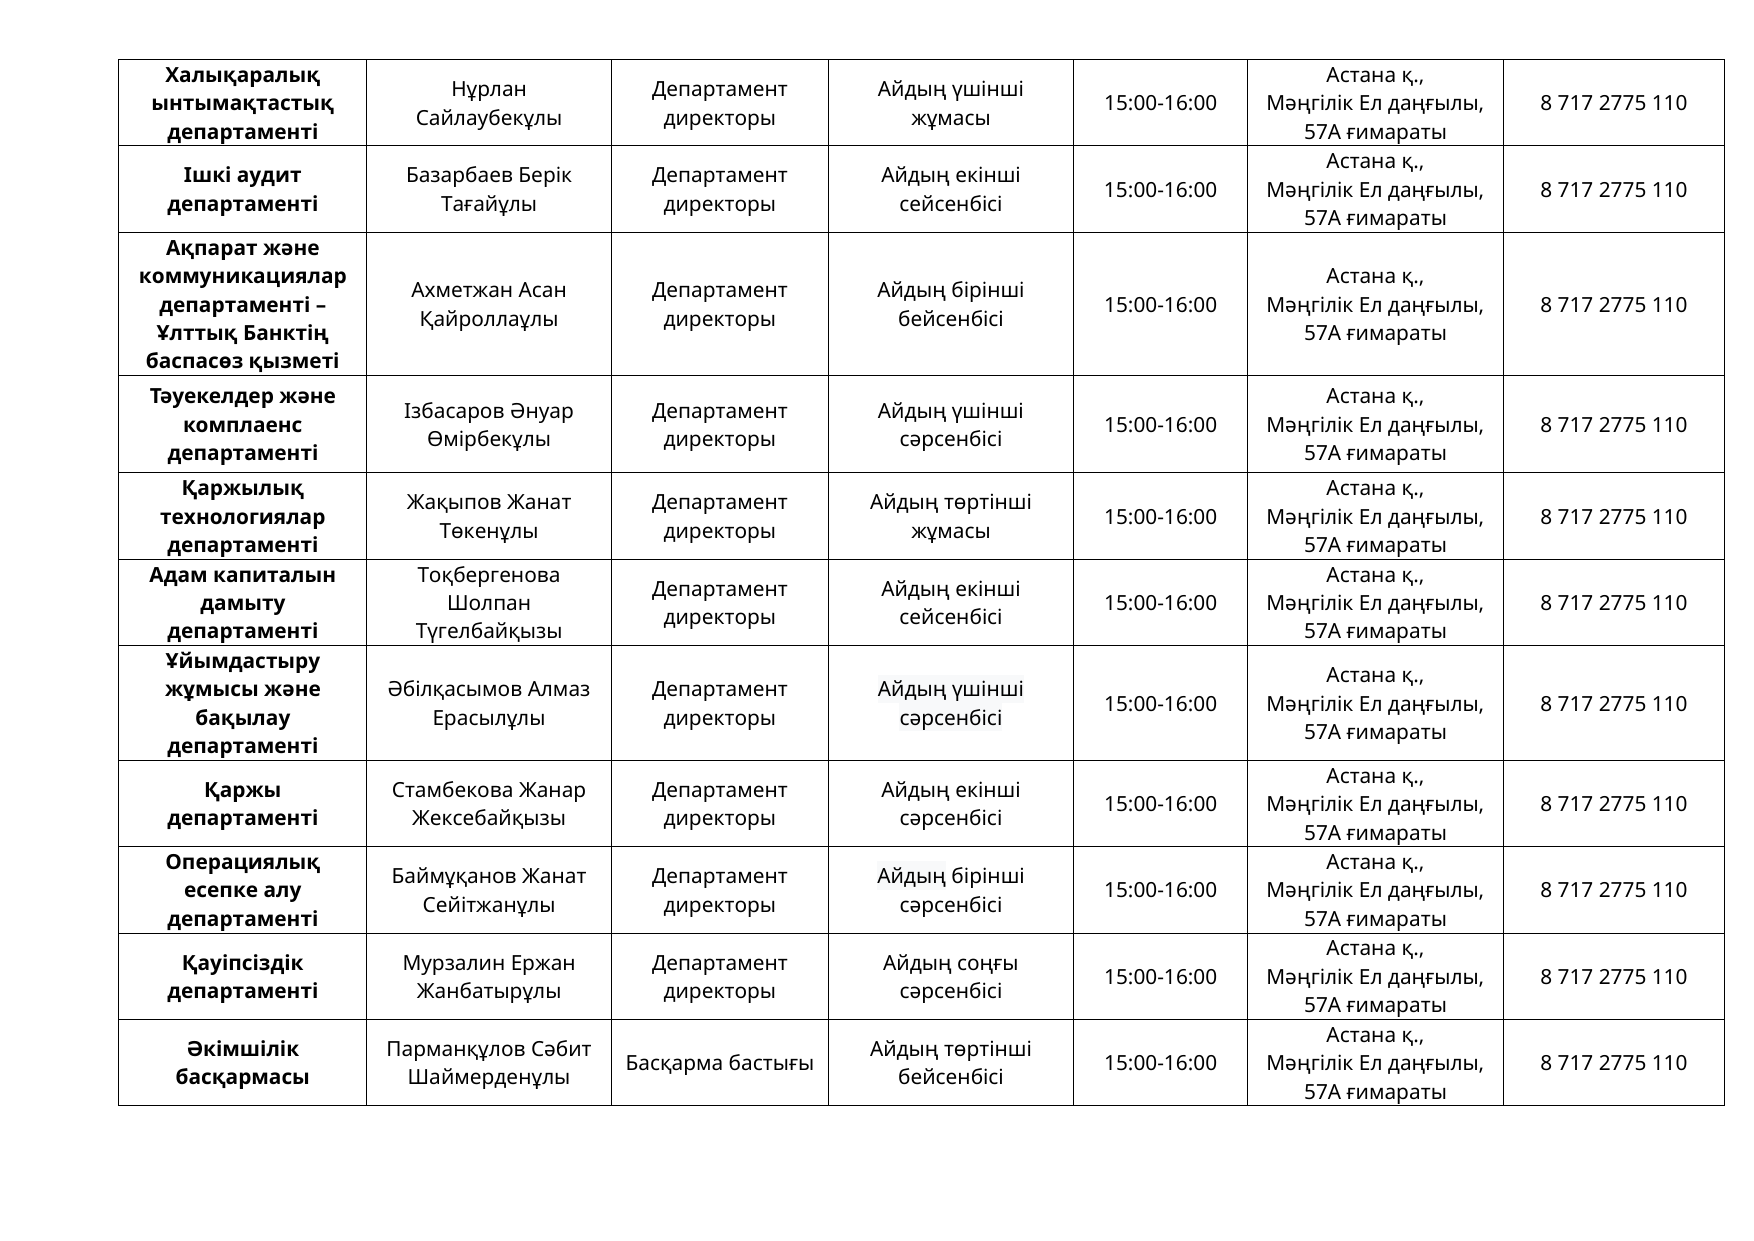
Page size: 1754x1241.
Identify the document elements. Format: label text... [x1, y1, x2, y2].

table_cell Астана қ., Мәңгілік Ел даңғылы, 57А ғимараты [1248, 1020, 1503, 1105]
table_cell Астана қ., Мәңгілік Ел даңғылы, 57А ғимараты [1248, 376, 1503, 472]
table_cell 15:00-16:00 [1074, 146, 1247, 232]
table_cell Тәуекелдер және комплаенс департаменті [119, 376, 366, 472]
table_cell Ұйымдастыру жұмысы және бақылау департаменті [119, 646, 366, 760]
table_cell Стамбекова Жанар Жексебайқызы [367, 761, 611, 846]
table_cell Мурзалин Ержан Жанбатырұлы [367, 934, 611, 1019]
table_cell 8 717 2775 110 [1504, 847, 1724, 932]
table_cell Адам капиталын дамыту департаменті [119, 560, 366, 645]
table_cell Парманқұлов Сәбит Шаймерденұлы [367, 1020, 611, 1105]
table_cell Айдың екінші сейсенбісі [829, 146, 1073, 232]
table_cell 8 717 2775 110 [1504, 60, 1724, 145]
table_cell Жақыпов Жанат Төкенұлы [367, 473, 611, 559]
table_cell 15:00-16:00 [1074, 473, 1247, 559]
table_cell 8 717 2775 110 [1504, 473, 1724, 559]
table_cell Департамент директоры [612, 376, 828, 472]
table_cell Халықаралық ынтымақтастық департаменті [119, 60, 366, 145]
table_cell Айдың бірінші сәрсенбісі [829, 847, 1073, 932]
table_cell Департамент директоры [612, 646, 828, 760]
table_cell Әбілқасымов Алмаз Ерасылұлы [367, 646, 611, 760]
table_cell Департамент директоры [612, 146, 828, 232]
table_cell Қаржы департаменті [119, 761, 366, 846]
table_cell Айдың төртінші жұмасы [829, 473, 1073, 559]
table_cell Айдың екінші сейсенбісі [829, 560, 1073, 645]
table_cell 8 717 2775 110 [1504, 233, 1724, 375]
table_cell 8 717 2775 110 [1504, 1020, 1724, 1105]
table_cell 8 717 2775 110 [1504, 376, 1724, 472]
table_cell 8 717 2775 110 [1504, 560, 1724, 645]
table_cell 8 717 2775 110 [1504, 646, 1724, 760]
table_cell Астана қ., Мәңгілік Ел даңғылы, 57А ғимараты [1248, 646, 1503, 760]
table_cell Айдың соңғы сәрсенбісі [829, 934, 1073, 1019]
table_cell Департамент директоры [612, 934, 828, 1019]
table_cell Айдың үшінші сәрсенбісі [829, 376, 1073, 472]
table_cell Ізбасаров Әнуар Өмірбекұлы [367, 376, 611, 472]
table_cell Департамент директоры [612, 560, 828, 645]
table_cell 15:00-16:00 [1074, 646, 1247, 760]
table_cell Астана қ., Мәңгілік Ел даңғылы, 57А ғимараты [1248, 934, 1503, 1019]
table_cell Астана қ., Мәңгілік Ел даңғылы, 57А ғимараты [1248, 473, 1503, 559]
table_cell Ахметжан Асан Қайроллаұлы [367, 233, 611, 375]
table_cell Астана қ., Мәңгілік Ел даңғылы, 57А ғимараты [1248, 233, 1503, 375]
table_cell Қауіпсіздік департаменті [119, 934, 366, 1019]
table_cell Астана қ., Мәңгілік Ел даңғылы, 57А ғимараты [1248, 847, 1503, 932]
table_cell Әкімшілік басқармасы [119, 1020, 366, 1105]
table_cell Департамент директоры [612, 847, 828, 932]
table_cell Астана қ., Мәңгілік Ел даңғылы, 57А ғимараты [1248, 146, 1503, 232]
table_cell Айдың үшінші жұмасы [829, 60, 1073, 145]
table_cell Айдың үшінші сәрсенбісі [829, 646, 1073, 760]
table_cell 8 717 2775 110 [1504, 934, 1724, 1019]
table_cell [1248, 60, 1503, 145]
table_cell Айдың екінші сәрсенбісі [829, 761, 1073, 846]
table_cell Қаржылық технологиялар департаменті [119, 473, 366, 559]
table_cell 15:00-16:00 [1074, 233, 1247, 375]
table_cell Нұрлан Сайлаубекұлы [367, 60, 611, 145]
table_cell 15:00-16:00 [1074, 60, 1247, 145]
table_cell Астана қ., Мәңгілік Ел даңғылы, 57А ғимараты [1248, 761, 1503, 846]
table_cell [612, 60, 828, 145]
table_cell Ақпарат және коммуникациялар департаменті – Ұлттық Банктің баспасөз қызметі [119, 233, 366, 375]
table_cell Департамент директоры [612, 761, 828, 846]
table_cell 15:00-16:00 [1074, 847, 1247, 932]
table_cell 15:00-16:00 [1074, 934, 1247, 1019]
table_cell 8 717 2775 110 [1504, 146, 1724, 232]
table_cell Тоқбергенова Шолпан Түгелбайқызы [367, 560, 611, 645]
table_cell Басқарма бастығы [612, 1020, 828, 1105]
table_cell Ішкі аудит департаменті [119, 146, 366, 232]
table_cell Айдың бірінші бейсенбісі [829, 233, 1073, 375]
table_cell Базарбаев Берік Тағайұлы [367, 146, 611, 232]
table_cell Департамент директоры [612, 473, 828, 559]
table_cell Баймұқанов Жанат Сейітжанұлы [367, 847, 611, 932]
table_cell 15:00-16:00 [1074, 376, 1247, 472]
table_cell 15:00-16:00 [1074, 560, 1247, 645]
table_cell Астана қ., Мәңгілік Ел даңғылы, 57А ғимараты [1248, 560, 1503, 645]
table_cell 8 717 2775 110 [1504, 761, 1724, 846]
table_cell Айдың төртінші бейсенбісі [829, 1020, 1073, 1105]
table_cell Департамент директоры [612, 233, 828, 375]
table_cell 15:00-16:00 [1074, 761, 1247, 846]
table_cell Операциялық есепке алу департаменті [119, 847, 366, 932]
table_cell 15:00-16:00 [1074, 1020, 1247, 1105]
